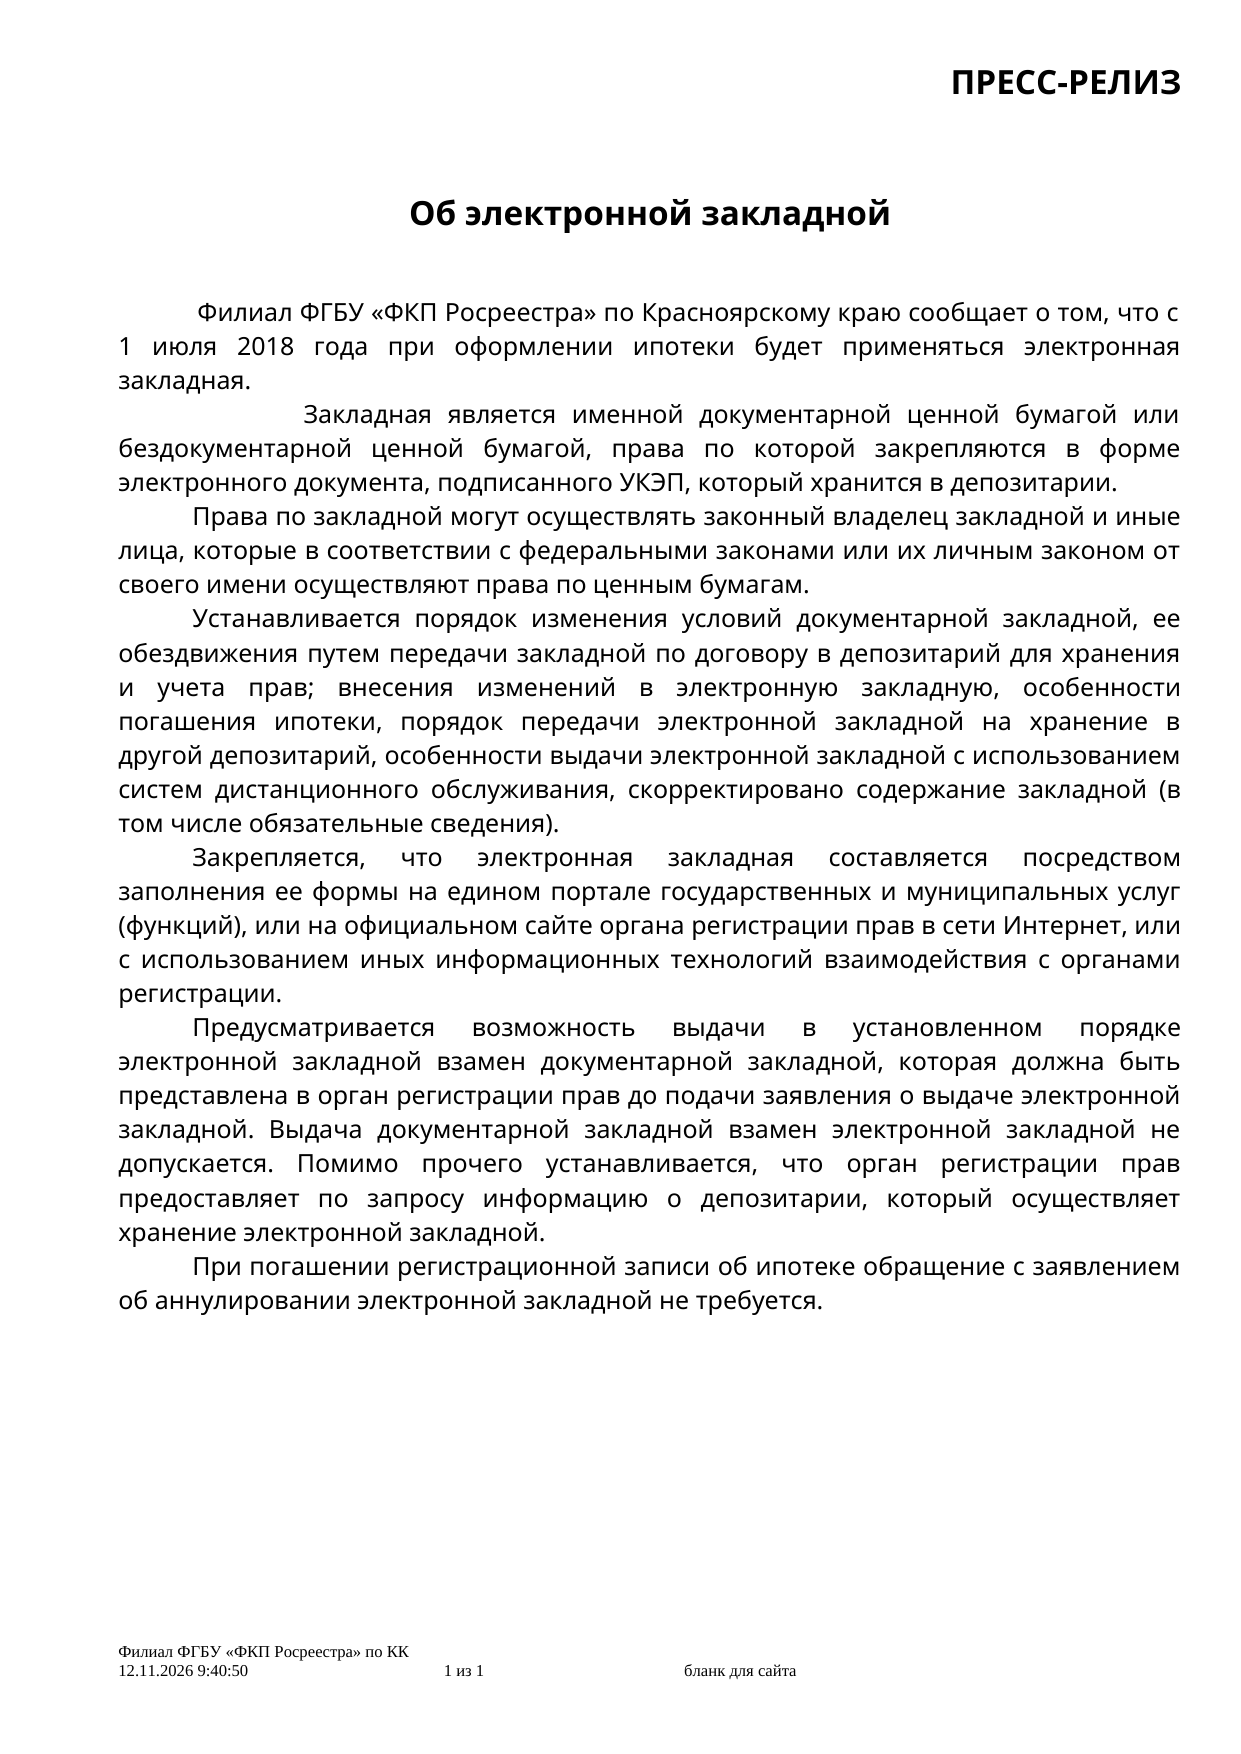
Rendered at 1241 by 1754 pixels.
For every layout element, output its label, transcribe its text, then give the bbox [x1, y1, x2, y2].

text Устанавливается порядок изменения условий документарной закладной, ее обездвижения путем передачи закладной по договору в депозитарий для хранения и учета прав; внесения изменений в электронную закладную, особенности погашения ипотеки, порядок передачи электронной закладной на хранение в другой депозитарий, особенности выдачи электронной закладной с использованием систем дистанционного обслуживания, скорректировано содержание закладной (в том числе обязательные сведения). [118, 601, 1182, 839]
text Права по закладной могут осуществлять законный владелец закладной и иные лица, которые в соответствии с федеральными законами или их личным законом от своего имени осуществляют права по ценным бумагам. [118, 499, 1182, 601]
text Филиал ФГБУ «ФКП Росреестра» по Красноярскому краю сообщает о том, что с 1 июля 2018 года при оформлении ипотеки будет применяться электронная закладная. [118, 294, 1182, 397]
text Закрепляется, что электронная закладная составляется посредством заполнения ее формы на едином портале государственных и муниципальных услуг (функций), или на официальном сайте органа регистрации прав в сети Интернет, или с использованием иных информационных технологий взаимодействия с органами регистрации. [118, 839, 1182, 1010]
text Закладная является именной документарной ценной бумагой или бездокументарной ценной бумагой, права по которой закрепляются в форме электронного документа, подписанного УКЭП, который хранится в депозитарии. [118, 397, 1182, 499]
text Об электронной закладной [118, 190, 1182, 236]
text ПРЕСС-РЕЛИЗ [118, 59, 1181, 104]
text Предусматривается возможность выдачи в установленном порядке электронной закладной взамен документарной закладной, которая должна быть представлена в орган регистрации прав до подачи заявления о выдаче электронной закладной. Выдача документарной закладной взамен электронной закладной не допускается. Помимо прочего устанавливается, что орган регистрации прав предоставляет по запросу информацию о депозитарии, который осуществляет хранение электронной закладной. [118, 1010, 1182, 1248]
text При погашении регистрационной записи об ипотеке обращение с заявлением об аннулировании электронной закладной не требуется. [118, 1248, 1182, 1316]
